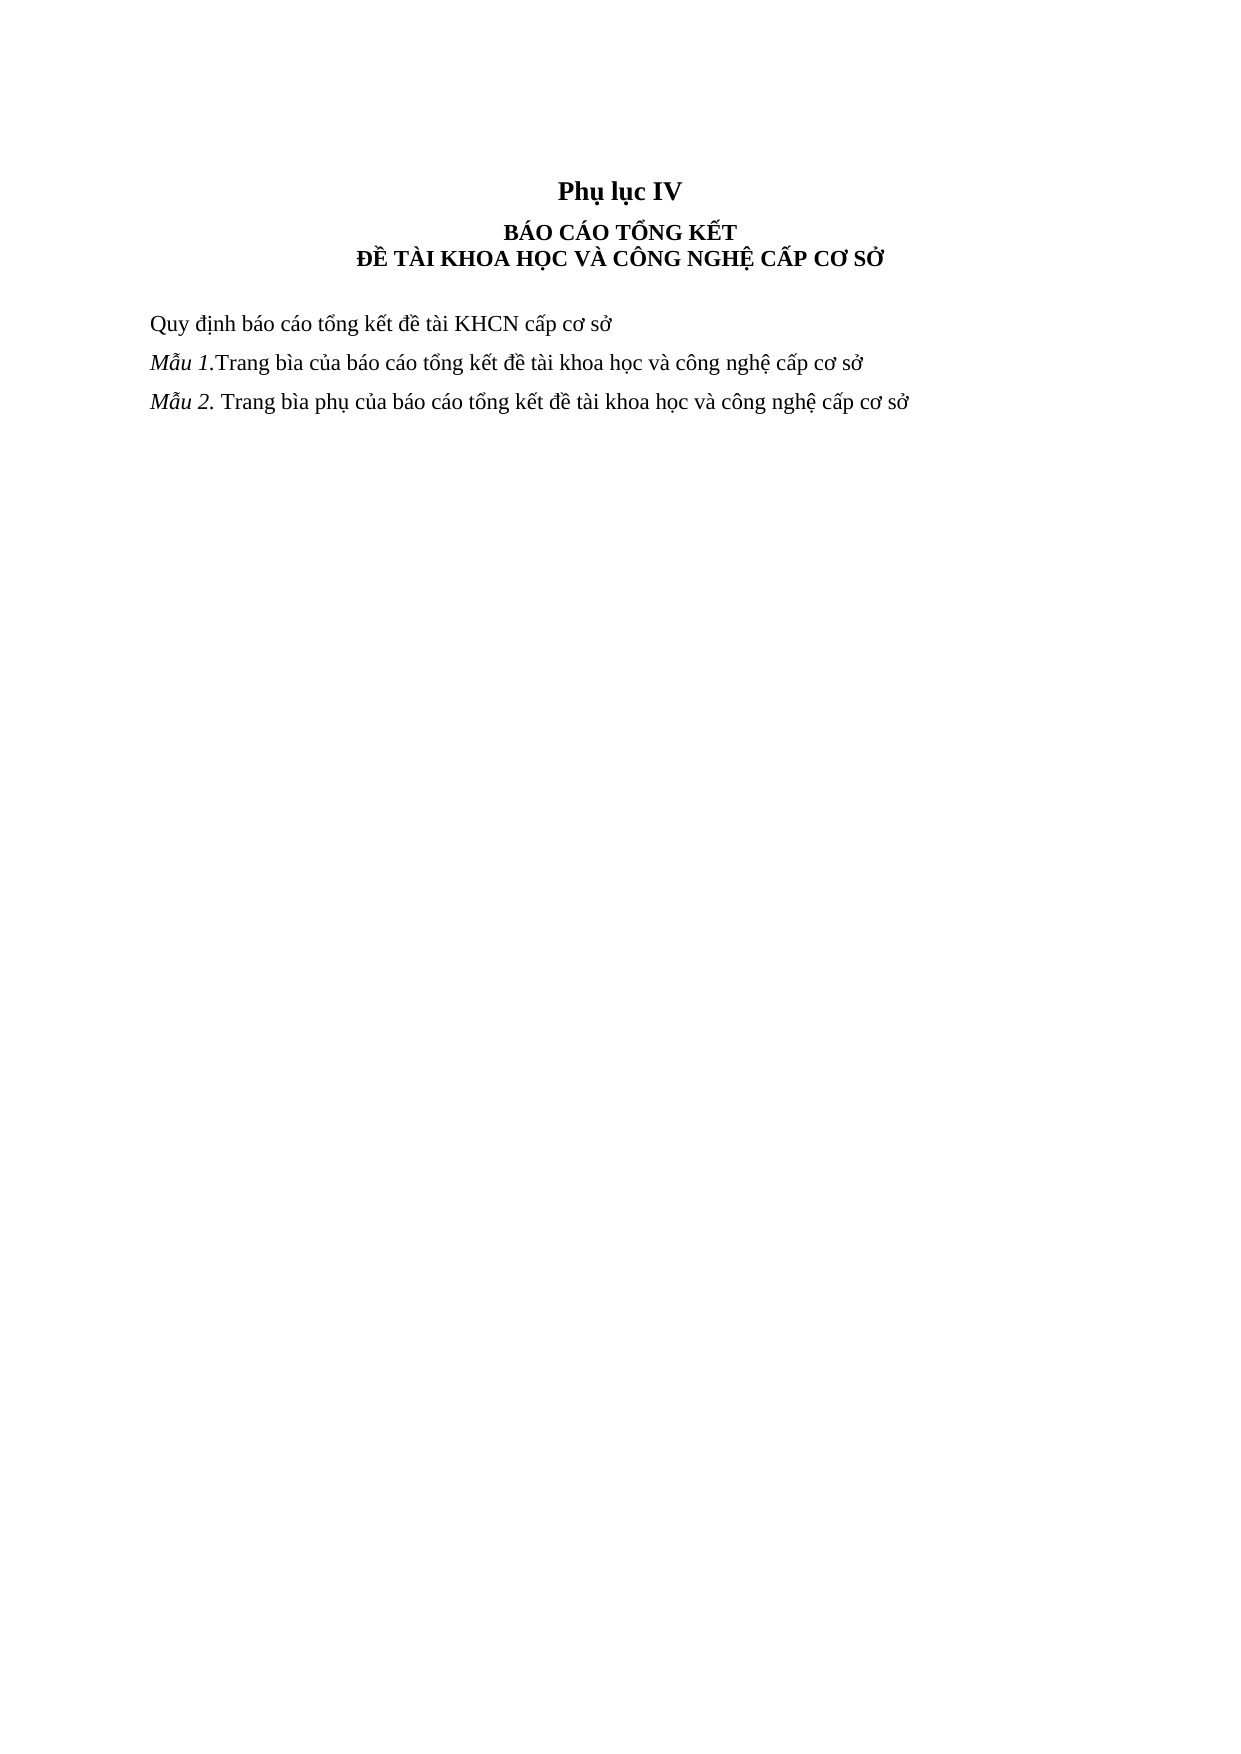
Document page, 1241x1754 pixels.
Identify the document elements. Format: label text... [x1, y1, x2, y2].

text Mẫu 2. Trang bìa phụ của báo cáo tổng kết đề tài khoa học và công nghệ cấp cơ sở [150, 388, 1090, 414]
text Phụ lục IV [150, 175, 1090, 206]
text ĐỀ TÀI KHOA HỌC VÀ CÔNG NGHỆ CẤP CƠ SỞ [150, 245, 1090, 271]
text Quy định báo cáo tổng kết đề tài KHCN cấp cơ sở [150, 310, 1090, 336]
text BÁO CÁO TỔNG KẾT [150, 218, 1090, 245]
text Mẫu 1.Trang bìa của báo cáo tổng kết đề tài khoa học và công nghệ cấp cơ sở [150, 349, 1090, 375]
